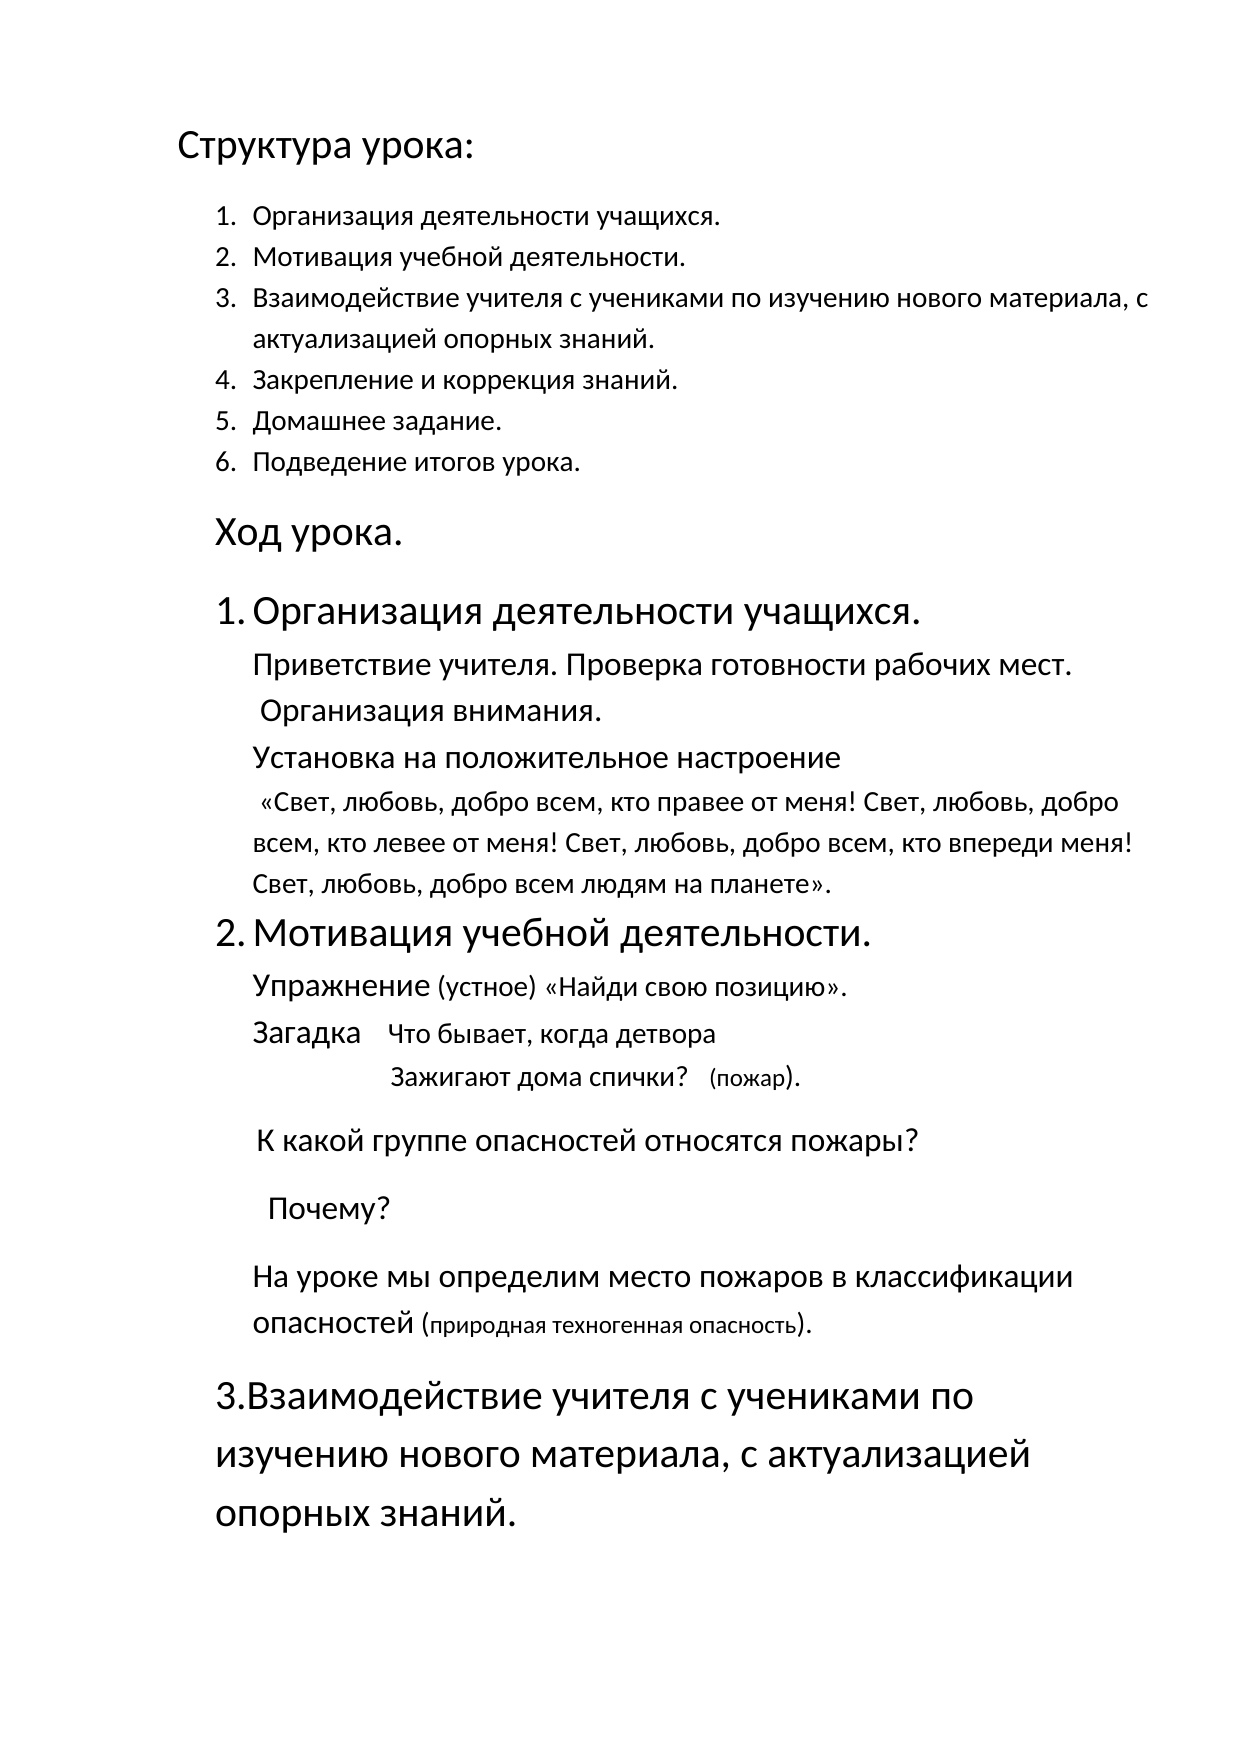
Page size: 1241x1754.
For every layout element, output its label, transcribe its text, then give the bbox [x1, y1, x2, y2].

list Организация деятельности учащихся. [215, 584, 1152, 635]
list Мотивация учебной деятельности. [215, 906, 1152, 956]
list Закрепление и коррекция знаний. [215, 361, 1152, 397]
list Организация внимания. [252, 689, 1152, 730]
text 3.Взаимодействие учителя с учениками по изучению нового материала, с актуализацией опорных знаний. [215, 1369, 1152, 1537]
list Установка на положительное настроение [252, 736, 1152, 777]
list Домашнее задание. [215, 402, 1152, 438]
list На уроке мы определим место пожаров в классификации опасностей (природная техногенная опасность). [252, 1254, 1152, 1342]
list Загадка Что бывает, когда детвора [252, 1011, 1152, 1052]
list Подведение итогов урока. [215, 443, 1152, 479]
text Почему? [177, 1187, 1152, 1228]
text К какой группе опасностей относятся пожары? [177, 1119, 1152, 1160]
list «Свет, любовь, добро всем, кто правее от меня! Свет, любовь, добро всем, кто левее от меня! Свет, любовь, добро всем, кто впереди меня! Свет, любовь, добро всем людям на планете». [252, 783, 1152, 900]
list Приветствие учителя. Проверка готовности рабочих мест. [252, 642, 1152, 683]
list Упражнение (устное) «Найди свою позицию». [252, 964, 1152, 1005]
text Ход урока. [215, 505, 1152, 556]
text Структура урока: [177, 118, 1152, 169]
list Зажигают дома спички? (пожар). [252, 1058, 1152, 1093]
list Взаимодействие учителя с учениками по изучению нового материала, с актуализацией опорных знаний. [215, 279, 1152, 356]
list Мотивация учебной деятельности. [215, 238, 1152, 274]
list Организация деятельности учащихся. [215, 197, 1152, 233]
